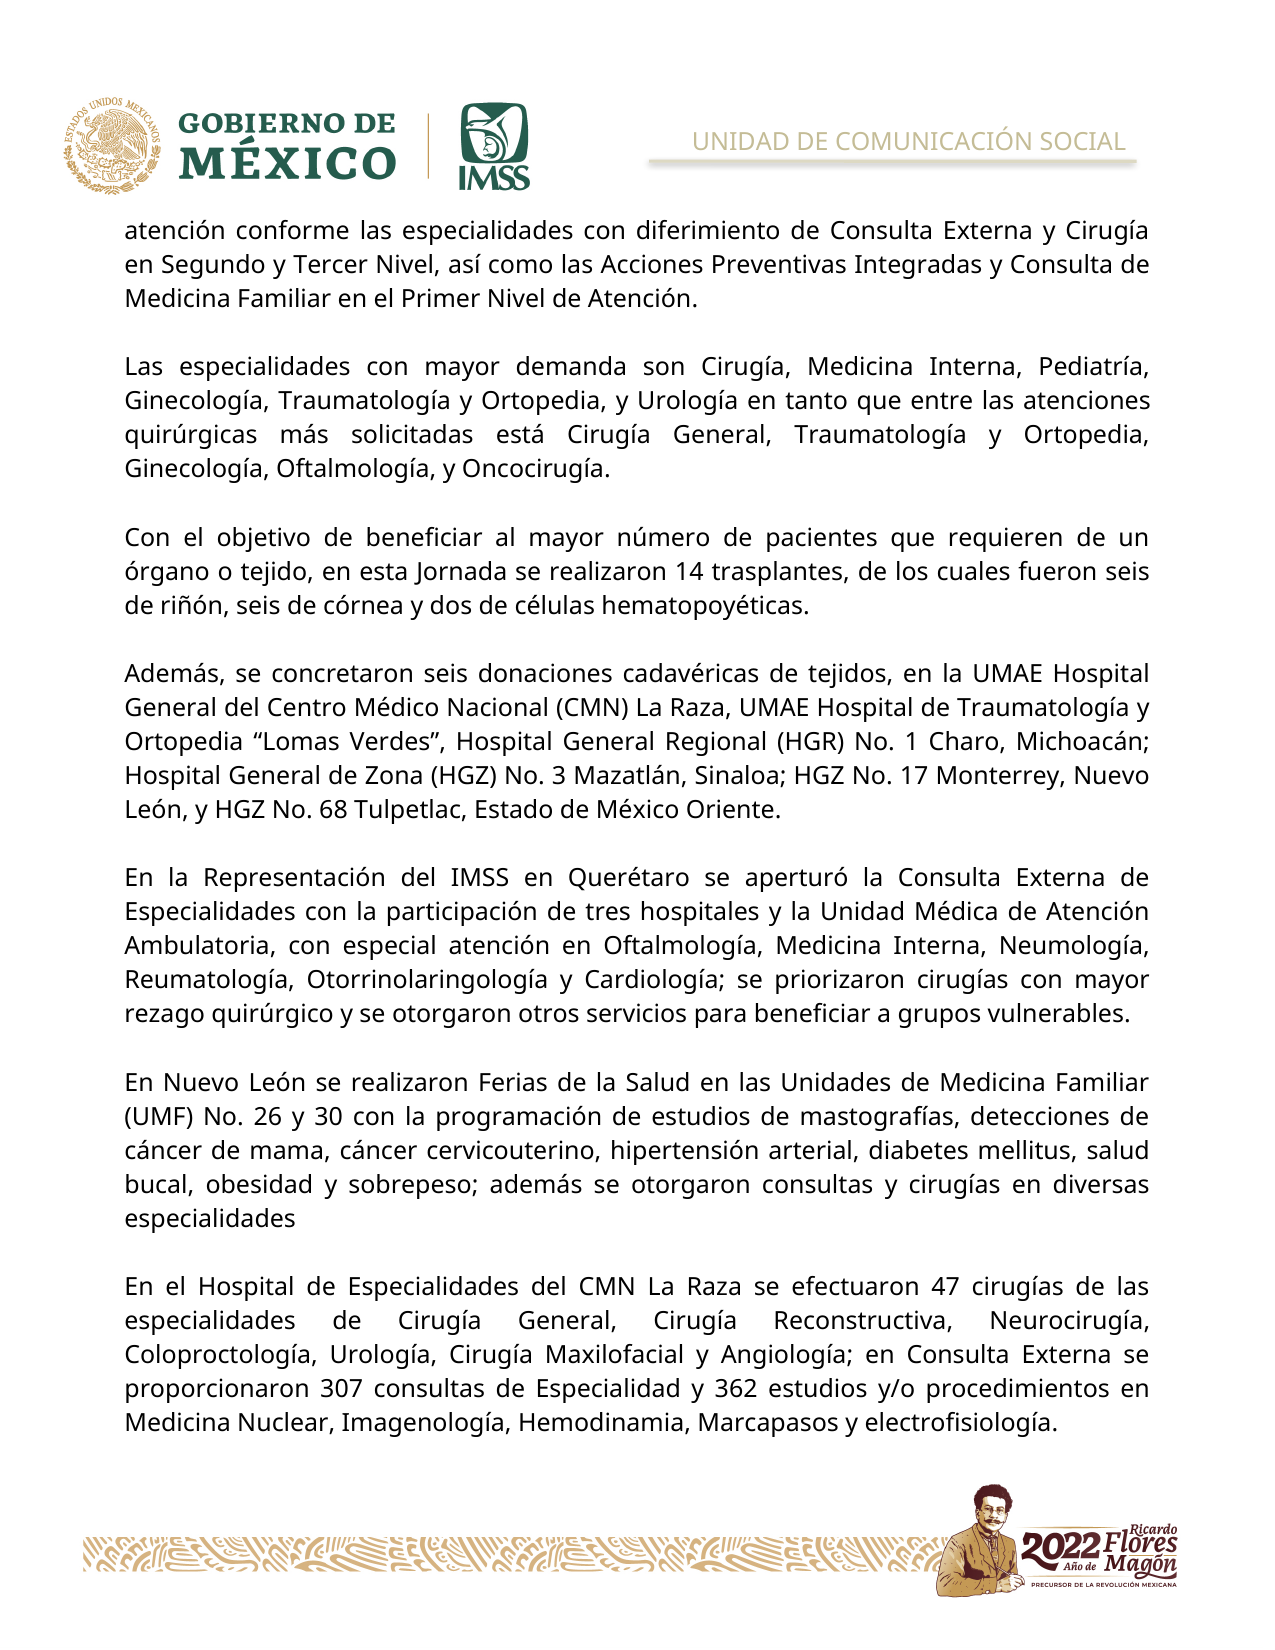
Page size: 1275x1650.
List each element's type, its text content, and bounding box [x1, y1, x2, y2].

picture [50, 84, 569, 199]
picture [0, 1478, 1263, 1648]
text En la Representación del IMSS en Querétaro se aperturó la Consulta Externa de Especialidades con la participación de tres hospitales y la Unidad Médica de Atención Ambulatoria, con especial atención en Oftalmología, Medicina Interna, Neumología, Reumatología, Otorrinolaringología y Cardiología; se priorizaron cirugías con mayor rezago quirúrgico y se otorgaron otros servicios para beneficiar a grupos vulnerables. [124, 860, 1151, 1030]
text En el Hospital de Especialidades del CMN La Raza se efectuaron 47 cirugías de las especialidades de Cirugía General, Cirugía Reconstructiva, Neurocirugía, Coloproctología, Urología, Cirugía Maxilofacial y Angiología; en Consulta Externa se proporcionaron 307 consultas de Especialidad y 362 estudios y/o procedimientos en Medicina Nuclear, Imagenología, Hemodinamia, Marcapasos y electrofisiología. [124, 1268, 1151, 1439]
text En Nuevo León se realizaron Ferias de la Salud en las Unidades de Medicina Familiar (UMF) No. 26 y 30 con la programación de estudios de mastografías, detecciones de cáncer de mama, cáncer cervicouterino, hipertensión arterial, diabetes mellitus, salud bucal, obesidad y sobrepeso; además se otorgaron consultas y cirugías en diversas especialidades [124, 1064, 1151, 1234]
text Con el objetivo de beneficiar al mayor número de pacientes que requieren de un órgano o tejido, en esta Jornada se realizaron 14 trasplantes, de los cuales fueron seis de riñón, seis de córnea y dos de células hematopoyéticas. [124, 519, 1151, 621]
text Las especialidades con mayor demanda son Cirugía, Medicina Interna, Pediatría, Ginecología, Traumatología y Ortopedia, y Urología en tanto que entre las atenciones quirúrgicas más solicitadas está Cirugía General, Traumatología y Ortopedia, Ginecología, Oftalmología, y Oncocirugía. [124, 349, 1151, 485]
text Además, se concretaron seis donaciones cadavéricas de tejidos, en la UMAE Hospital General del Centro Médico Nacional (CMN) La Raza, UMAE Hospital de Traumatología y Ortopedia “Lomas Verdes”, Hospital General Regional (HGR) No. 1 Charo, Michoacán; Hospital General de Zona (HGZ) No. 3 Mazatlán, Sinaloa; HGZ No. 17 Monterrey, Nuevo León, y HGZ No. 68 Tulpetlac, Estado de México Oriente. [124, 655, 1151, 826]
